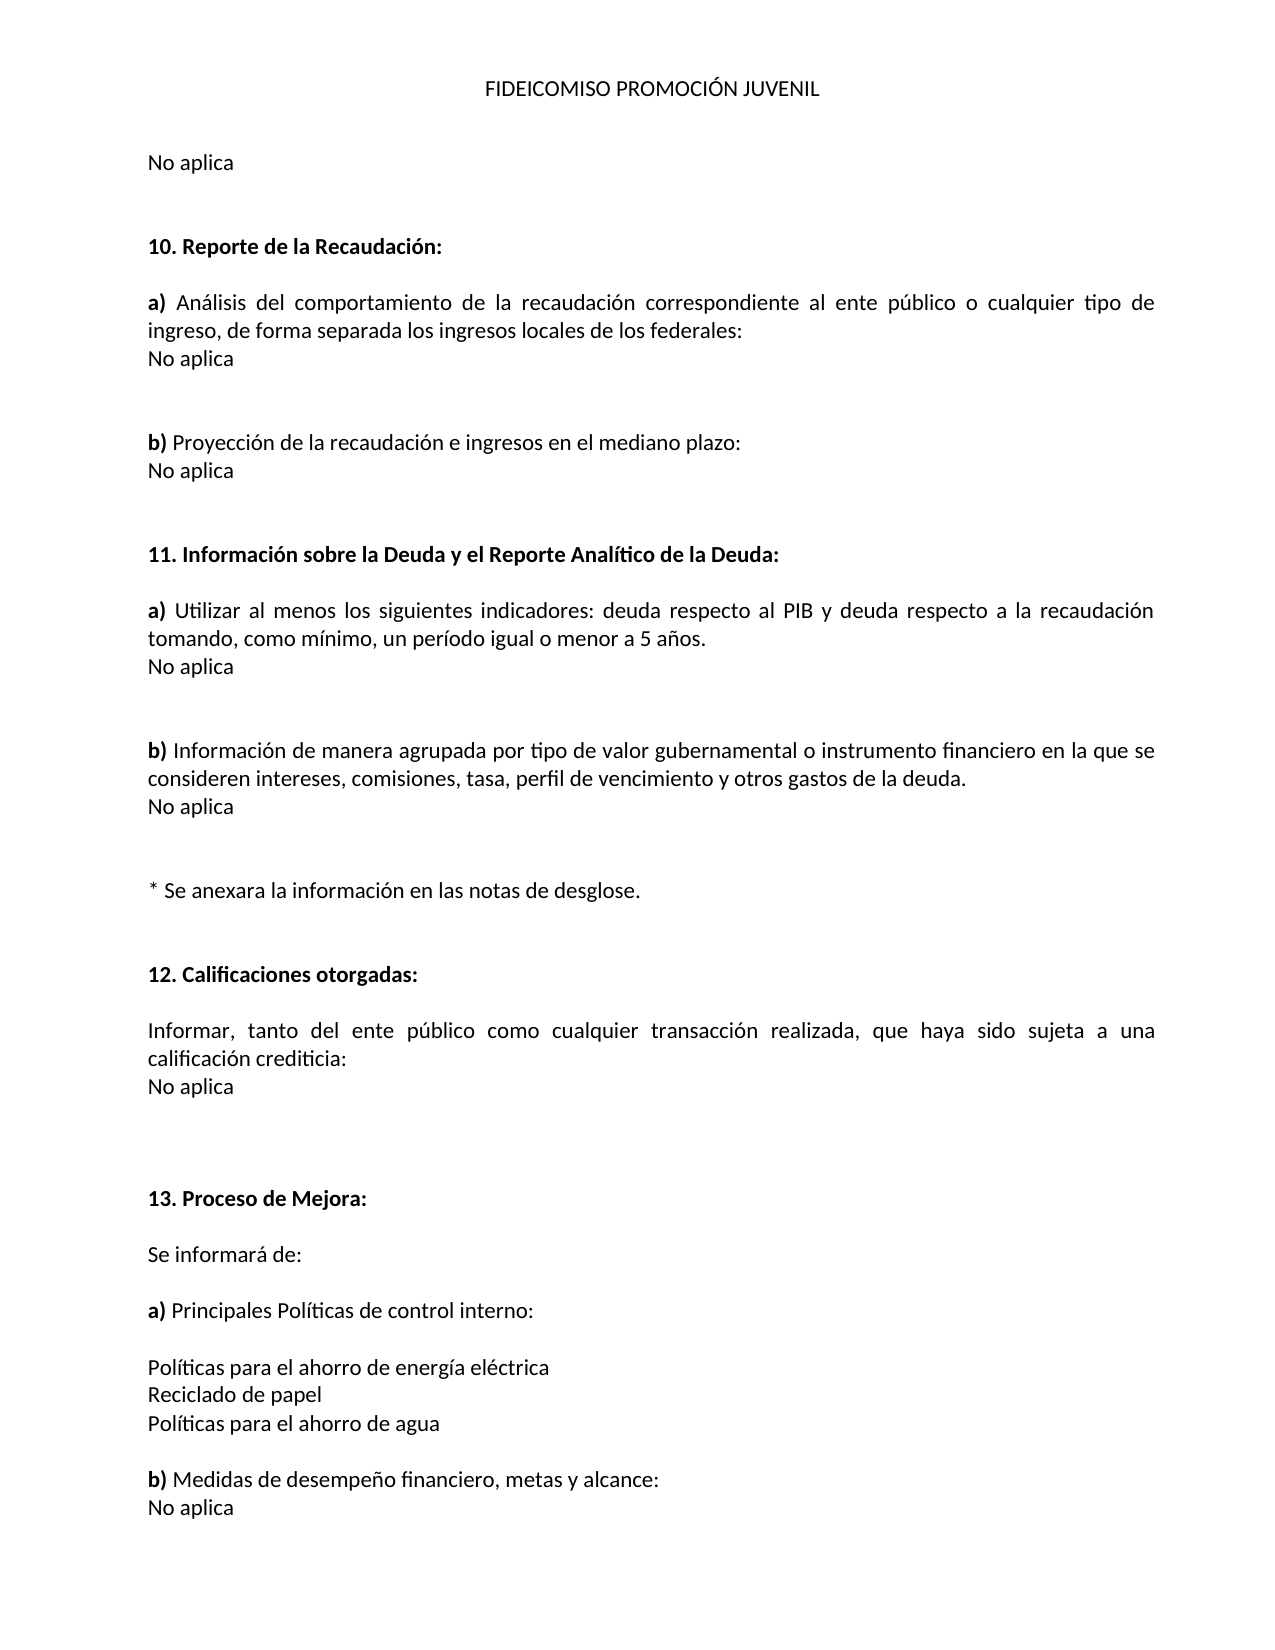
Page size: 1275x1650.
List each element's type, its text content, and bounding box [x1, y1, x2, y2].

text 11. Información sobre la Deuda y el Reporte Analítico de la Deuda: [148, 540, 1157, 568]
text 13. Proceso de Mejora: [148, 1184, 1157, 1212]
text No aplica [148, 456, 1157, 484]
text 10. Reporte de la Recaudación: [148, 232, 1157, 260]
text a) Utilizar al menos los siguientes indicadores: deuda respecto al PIB y deuda respecto a la recaudación tomando, como mínimo, un período igual o menor a 5 años. [148, 596, 1157, 652]
text No aplica [148, 1072, 1157, 1100]
text Políticas para el ahorro de energía eléctrica [148, 1353, 1157, 1381]
text No aplica [148, 792, 1157, 820]
text No aplica [148, 652, 1157, 680]
text a) Análisis del comportamiento de la recaudación correspondiente al ente público o cualquier tipo de ingreso, de forma separada los ingresos locales de los federales: [148, 288, 1157, 344]
text No aplica [148, 148, 1157, 176]
text Informar, tanto del ente público como cualquier transacción realizada, que haya sido sujeta a una calificación crediticia: [148, 1016, 1157, 1072]
text Se informará de: [148, 1241, 1157, 1268]
text a) Principales Políticas de control interno: [148, 1297, 1157, 1324]
text 12. Calificaciones otorgadas: [148, 960, 1157, 988]
text Políticas para el ahorro de agua [148, 1409, 1157, 1437]
text No aplica [148, 1493, 1157, 1521]
text b) Información de manera agrupada por tipo de valor gubernamental o instrumento financiero en la que se consideren intereses, comisiones, tasa, perfil de vencimiento y otros gastos de la deuda. [148, 736, 1157, 792]
text No aplica [148, 344, 1157, 372]
text b) Proyección de la recaudación e ingresos en el mediano plazo: [148, 428, 1157, 456]
text b) Medidas de desempeño financiero, metas y alcance: [148, 1465, 1157, 1493]
text Reciclado de papel [148, 1381, 1157, 1409]
text * Se anexara la información en las notas de desglose. [148, 876, 1157, 904]
